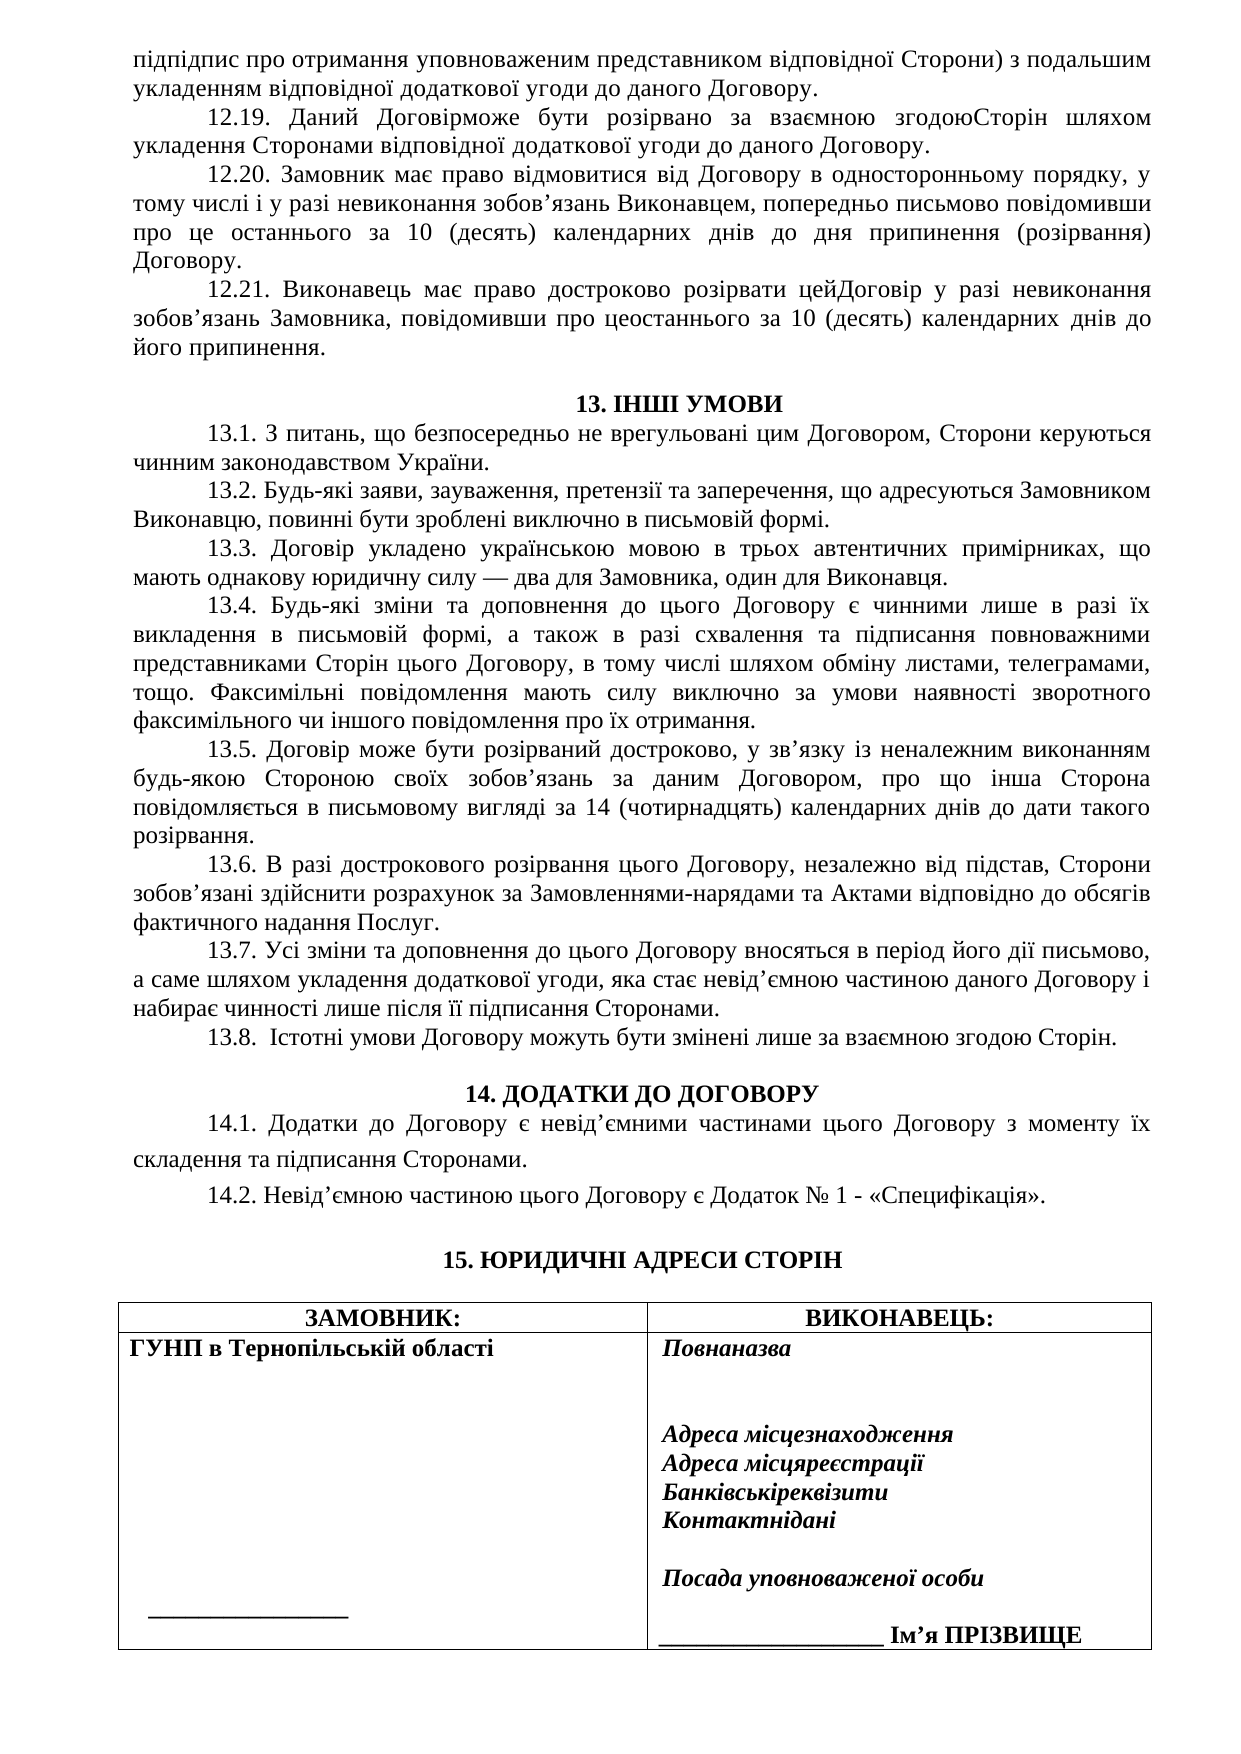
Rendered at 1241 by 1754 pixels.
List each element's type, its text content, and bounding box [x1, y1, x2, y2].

text 14.2. Невід’ємною частиною цього Договору є Додаток № 1 - «Специфікація». [133, 1180, 1152, 1209]
text 13.5. Договір може бути розірваний достроково, у зв’язку із неналежним виконанням будь-якою Стороною своїх зобов’язань за даним Договором, про що інша Сторона повідомляється в письмовому вигляді за 14 (чотирнадцять) календарних днів до дати такого розірвання. [133, 734, 1152, 849]
table_header ВИКОНАВЕЦЬ: [648, 1303, 1151, 1332]
text 13.4. Будь-які зміни та доповнення до цього Договору є чинними лише в разі їх викладення в письмовій формі, а також в разі схвалення та підписання повноважними представниками Сторін цього Договору, в тому числі шляхом обміну листами, телеграмами, тощо. Факсимільні повідомлення мають силу виключно за умови наявності зворотного факсимільного чи іншого повідомлення про їх отримання. [133, 591, 1152, 734]
table_cell ГУНП в Тернопільській області ________________ [119, 1333, 647, 1649]
text 12.21. Виконавець має право достроково розірвати цейДоговір у разі невиконання зобов’язань Замовника, повідомивши про цеостаннього за 10 (десять) календарних днів до його припинення. [133, 274, 1152, 361]
text 12.19. Даний Договірможе бути розірвано за взаємною згодоюСторін шляхом укладення Сторонами відповідної додаткової угоди до даного Договору. [133, 102, 1152, 159]
text 13.6. В разі дострокового розірвання цього Договору, незалежно від підстав, Сторони зобов’язані здійснити розрахунок за Замовленнями-нарядами та Актами відповідно до обсягів фактичного надання Послуг. [133, 849, 1152, 936]
text 13.1. З питань, що безпосередньо не врегульовані цим Договором, Сторони керуються чинним законодавством України. [133, 418, 1152, 476]
text 15. ЮРИДИЧНІ АДРЕСИ СТОРІН [133, 1245, 1152, 1273]
text 13.7. Усі зміни та доповнення до цього Договору вносяться в період його дії письмово, а саме шляхом укладення додаткової угоди, яка стає невід’ємною частиною даного Договору і набирає чинності лише після її підписання Сторонами. [133, 936, 1152, 1022]
table_cell Повнаназва Адреса місцезнаходження Адреса місцяреєстрації Банківськіреквізити Контактнідані Посада уповноваженої особи __________________ Ім’я ПРІЗВИЩЕ [648, 1333, 1151, 1649]
text 14. ДОДАТКИ ДО ДОГОВОРУ [133, 1079, 1152, 1108]
text 13.2. Будь-які заяви, зауваження, претензії та заперечення, що адресуються Замовником Виконавцю, повинні бути зроблені виключно в письмовій формі. [133, 476, 1152, 533]
text 12.20. Замовник має право відмовитися від Договору в односторонньому порядку, у тому числі і у разі невиконання зобов’язань Виконавцем, попередньо письмово повідомивши про це останнього за 10 (десять) календарних днів до дня припинення (розірвання) Договору. [133, 159, 1152, 274]
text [133, 44, 1152, 102]
text 13.8. Істотні умови Договору можуть бути змінені лише за взаємною згодою Сторін. [133, 1022, 1152, 1051]
text 13.3. Договір укладено українською мовою в трьох автентичних примірниках, що мають однакову юридичну силу — два для Замовника, один для Виконавця. [133, 533, 1152, 591]
text 13. ІНШІ УМОВИ [133, 389, 1152, 418]
text 14.1. Додатки до Договору є невід’ємними частинами цього Договору з моменту їх складення та підписання Сторонами. [133, 1108, 1152, 1173]
